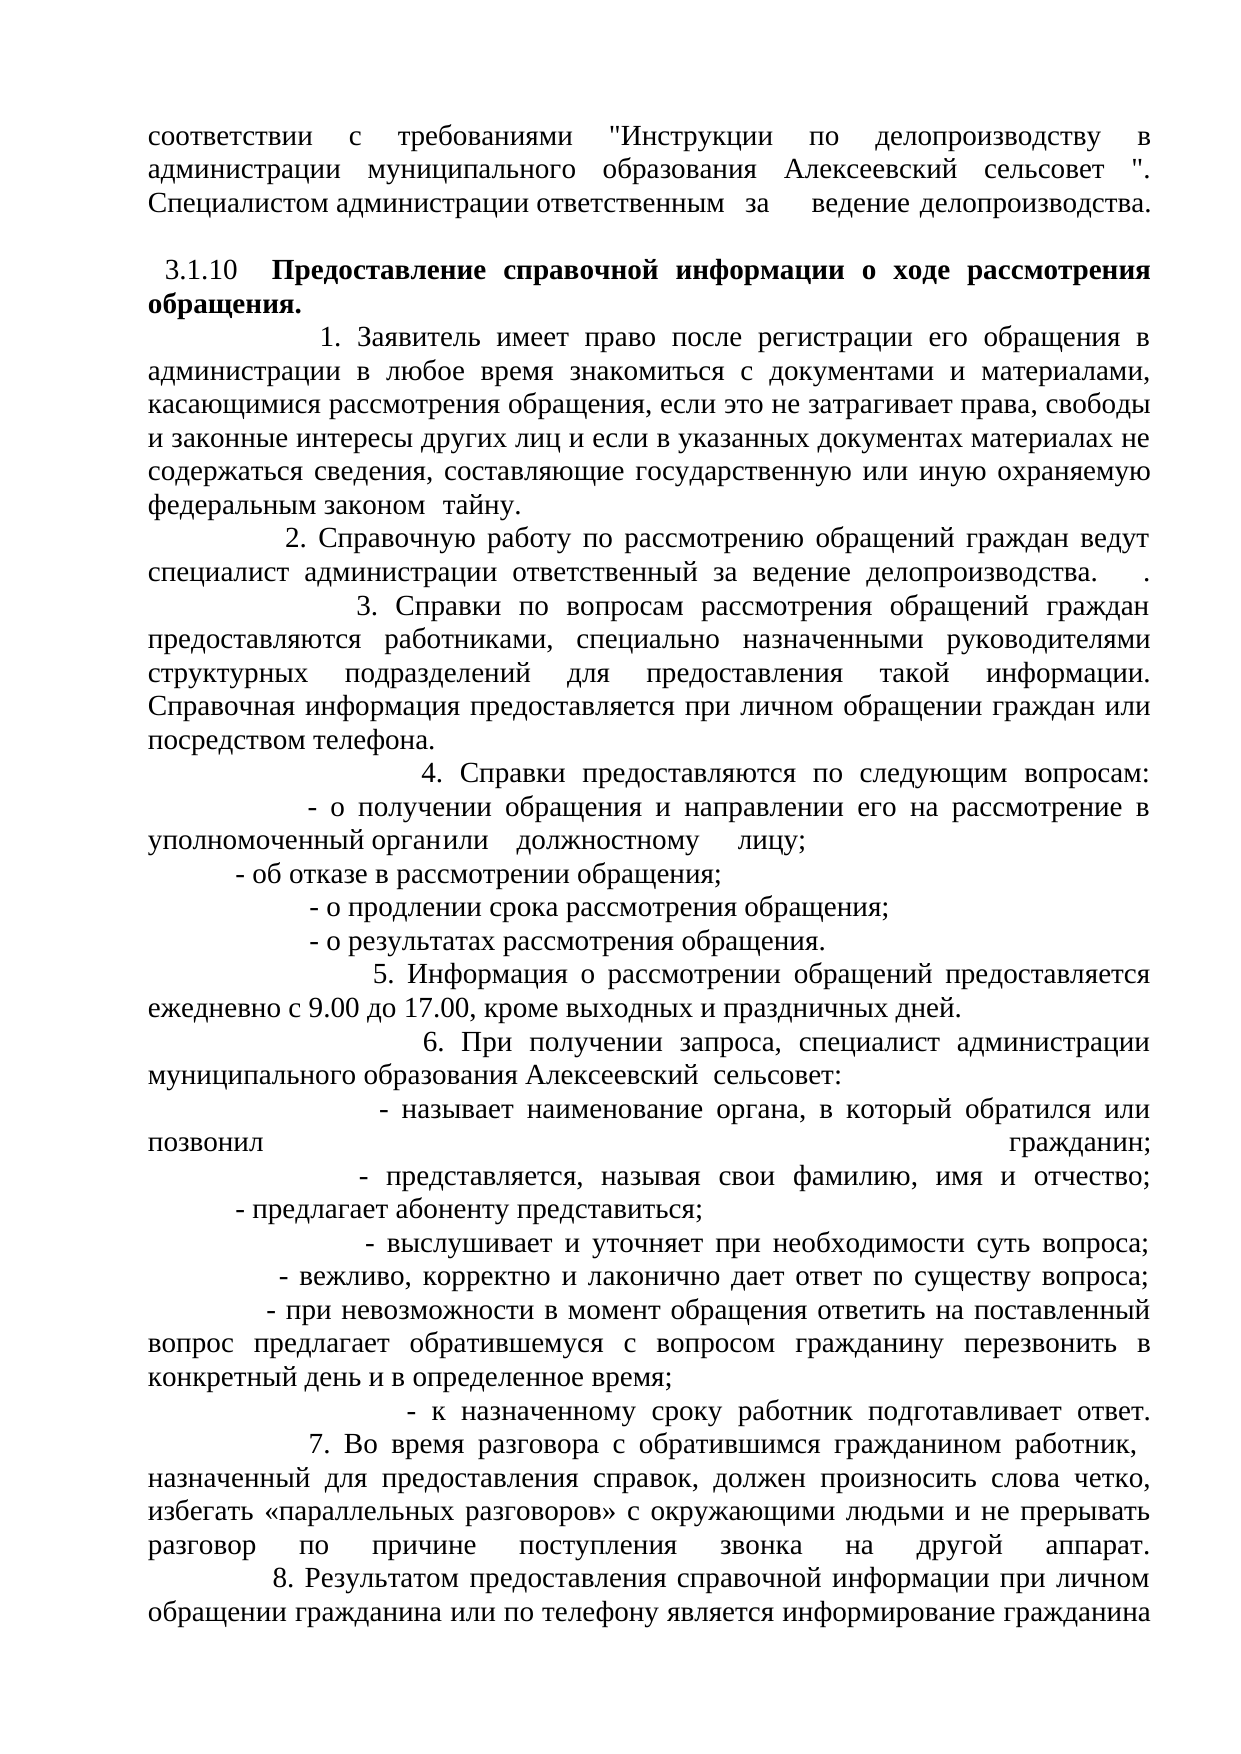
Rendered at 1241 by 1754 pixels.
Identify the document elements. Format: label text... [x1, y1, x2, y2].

text - о продлении срока рассмотрения обращения; [148, 889, 1152, 923]
text 6. При получении запроса, специалист администрации муниципального образования Алексеевский сельсовет: [148, 1024, 1152, 1091]
text 5. Информация о рассмотрении обращений предоставляется ежедневно с 9.00 до 17.00, кроме выходных и праздничных дней. [148, 957, 1152, 1024]
text - о результатах рассмотрения обращения. [148, 923, 1152, 957]
text - называет наименование органа, в который обратился или позвонил гражданин; - представляется, называя свои фамилию, имя и отчество; - предлагает абоненту представиться; [148, 1091, 1152, 1225]
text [148, 1393, 1152, 1627]
text - выслушивает и уточняет при необходимости суть вопроса; - вежливо, корректно и лаконично дает ответ по существу вопроса; - при невозможности в момент обращения ответить на поставленный вопрос предлагает обратившемуся с вопросом гражданину перезвонить в конкретный день и в определенное время; [148, 1225, 1152, 1393]
text 4. Справки предоставляются по следующим вопросам: - о получении обращения и направлении его на рассмотрение в уполномоченный орган или должностному лицу; - об отказе в рассмотрении обращения; [148, 755, 1152, 889]
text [148, 118, 1152, 755]
